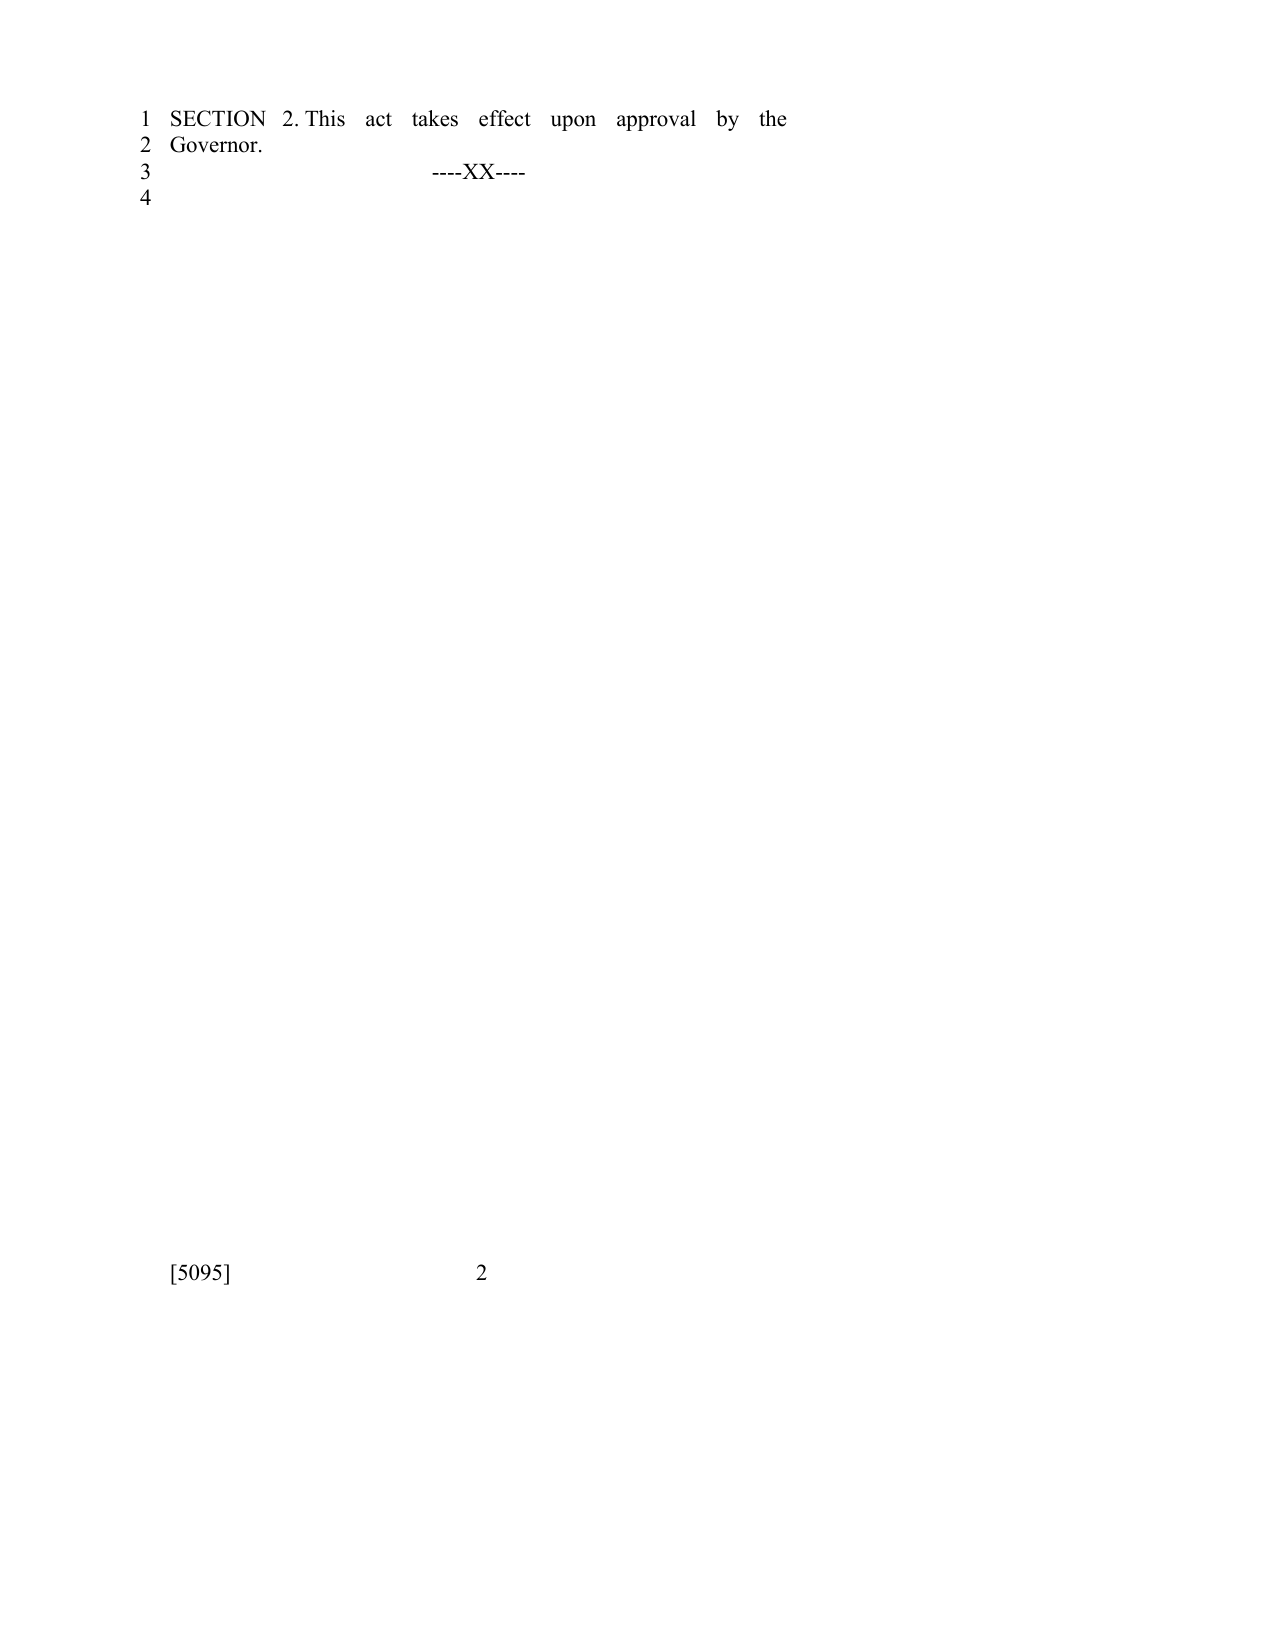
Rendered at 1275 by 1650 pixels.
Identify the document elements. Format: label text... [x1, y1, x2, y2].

text SECTION 2. This act takes effect upon approval by the Governor. [169, 105, 787, 158]
text ----XX---- [169, 158, 787, 184]
